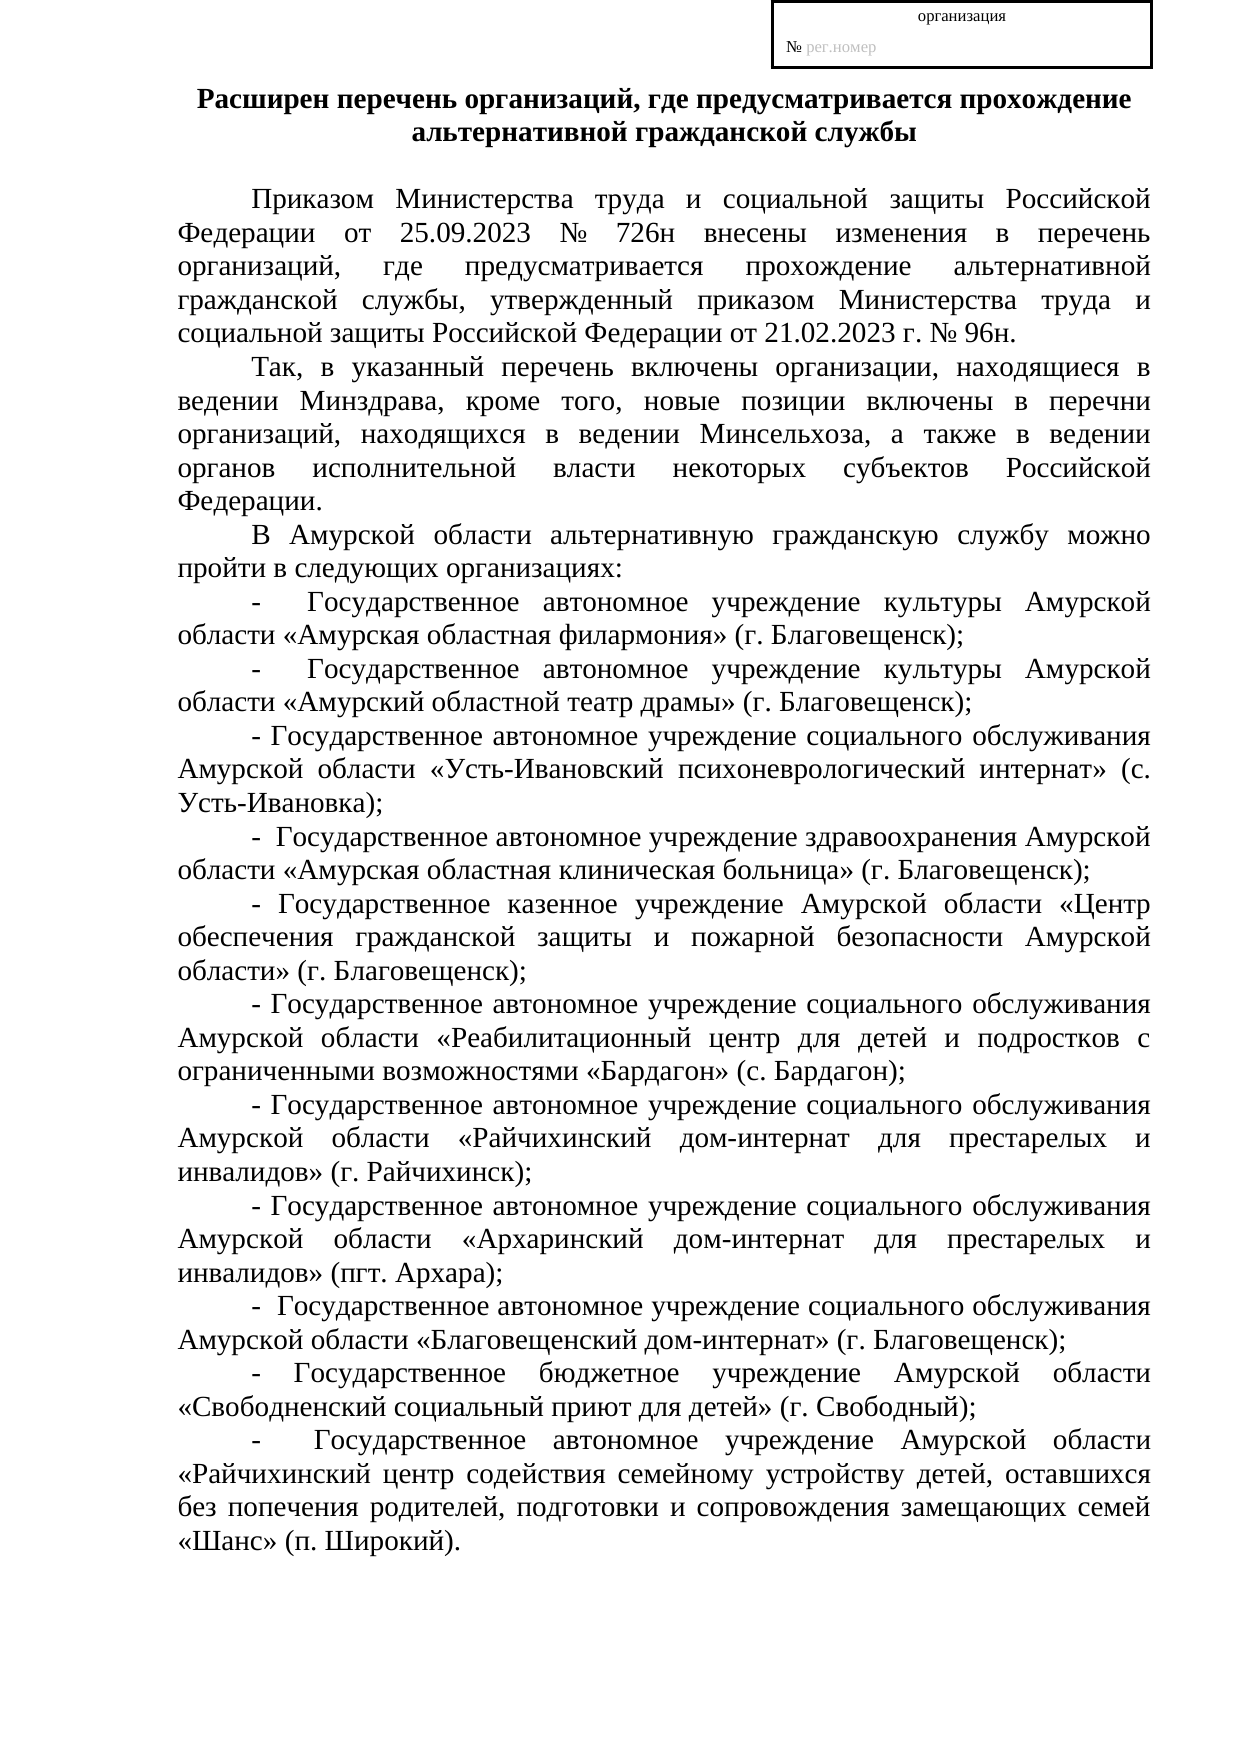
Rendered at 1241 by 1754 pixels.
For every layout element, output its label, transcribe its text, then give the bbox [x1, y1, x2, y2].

text В Амурской области альтернативную гражданскую службу можно пройти в следующих организациях: [177, 517, 1152, 584]
text - Государственное автономное учреждение социального обслуживания Амурской области «Усть-Ивановский психоневрологический интернат» (с. Усть-Ивановка); [177, 718, 1152, 819]
text - Государственное автономное учреждение социального обслуживания Амурской области «Архаринский дом-интернат для престарелых и инвалидов» (пгт. Архара); [177, 1188, 1152, 1288]
text - Государственное автономное учреждение социального обслуживания Амурской области «Реабилитационный центр для детей и подростков с ограниченными возможностями «Бардагон» (с. Бардагон); [177, 986, 1152, 1087]
text Так, в указанный перечень включены организации, находящиеся в ведении Минздрава, кроме того, новые позиции включены в перечни организаций, находящихся в ведении Минсельхоза, а также в ведении органов исполнительной власти некоторых субъектов Российской Федерации. [177, 349, 1152, 517]
text - Государственное автономное учреждение социального обслуживания Амурской области «Благовещенский дом-интернат» (г. Благовещенск); [177, 1288, 1152, 1355]
text - Государственное автономное учреждение культуры Амурской области «Амурская областная филармония» (г. Благовещенск); [177, 584, 1152, 651]
text - Государственное автономное учреждение Амурской области «Райчихинский центр содействия семейному устройству детей, оставшихся без попечения родителей, подготовки и сопровождения замещающих семей «Шанс» (п. Широкий). [177, 1422, 1152, 1557]
text - Государственное автономное учреждение здравоохранения Амурской области «Амурская областная клиническая больница» (г. Благовещенск); [177, 819, 1152, 886]
text - Государственное бюджетное учреждение Амурской области «Свободненский социальный приют для детей» (г. Свободный); [177, 1355, 1152, 1422]
text - Государственное автономное учреждение социального обслуживания Амурской области «Райчихинский дом-интернат для престарелых и инвалидов» (г. Райчихинск); [177, 1087, 1152, 1188]
text - Государственное автономное учреждение культуры Амурской области «Амурский областной театр драмы» (г. Благовещенск); [177, 651, 1152, 718]
text Приказом Министерства труда и социальной защиты Российской Федерации от 25.09.2023 № 726н внесены изменения в перечень организаций, где предусматривается прохождение альтернативной гражданской службы, утвержденный приказом Министерства труда и социальной защиты Российской Федерации от 21.02.2023 г. № 96н. [177, 181, 1152, 349]
text - Государственное казенное учреждение Амурской области «Центр обеспечения гражданской защиты и пожарной безопасности Амурской области» (г. Благовещенск); [177, 886, 1152, 986]
text Расширен перечень организаций, где предусматривается прохождение альтернативной гражданской службы [177, 81, 1152, 148]
